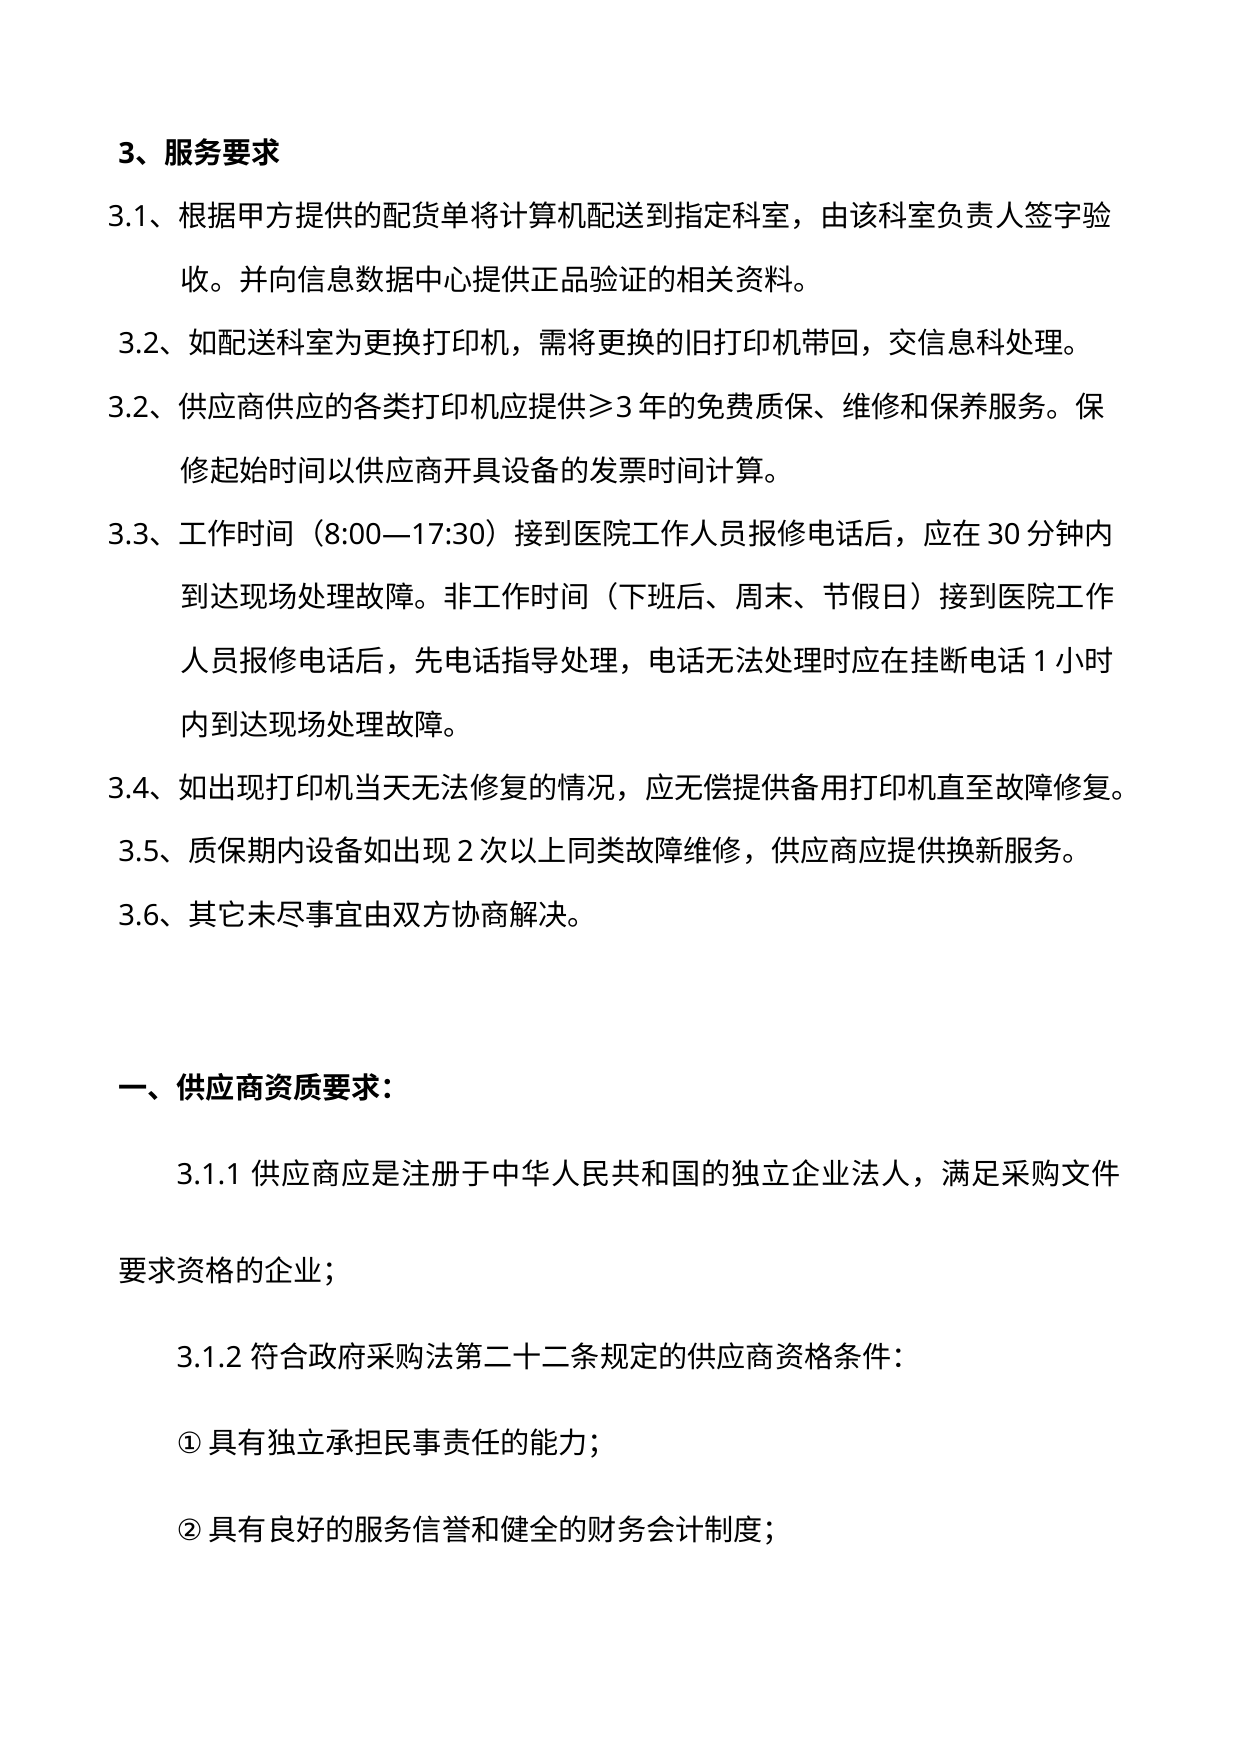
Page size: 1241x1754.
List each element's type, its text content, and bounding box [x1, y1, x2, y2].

text 3.5、质保期内设备如出现2次以上同类故障维修，供应商应提供换新服务。 [118, 828, 1122, 870]
text 3.4、如出现打印机当天无法修复的情况，应无偿提供备用打印机直至故障修复。 [108, 764, 1122, 807]
text ②具有良好的服务信誉和健全的财务会计制度； [118, 1495, 1122, 1560]
text 3、服务要求 [118, 129, 1122, 172]
text 一、供应商资质要求： [118, 1053, 1122, 1118]
text 3.6、其它未尽事宜由双方协商解决。 [118, 892, 1122, 934]
text 3.1.2 符合政府采购法第二十二条规定的供应商资格条件： [118, 1323, 1122, 1388]
text 3.2、如配送科室为更换打印机，需将更换的旧打印机带回，交信息科处理。 [118, 320, 1122, 362]
text 3.1.1 供应商应是注册于中华人民共和国的独立企业法人，满足采购文件要求资格的企业； [118, 1139, 1122, 1302]
text ①具有独立承担民事责任的能力； [118, 1409, 1122, 1474]
text 3.3、工作时间（8:00—17:30）接到医院工作人员报修电话后，应在30分钟内到达现场处理故障。非工作时间（下班后、周末、节假日）接到医院工作人员报修电话后，先电话指导处理，电话无法处理时应在挂断电话1小时内到达现场处理故障。 [108, 511, 1122, 743]
text 3.1、根据甲方提供的配货单将计算机配送到指定科室，由该科室负责人签字验收。并向信息数据中心提供正品验证的相关资料。 [108, 193, 1122, 299]
text 3.2、供应商供应的各类打印机应提供≥3年的免费质保、维修和保养服务。保修起始时间以供应商开具设备的发票时间计算。 [108, 383, 1122, 489]
